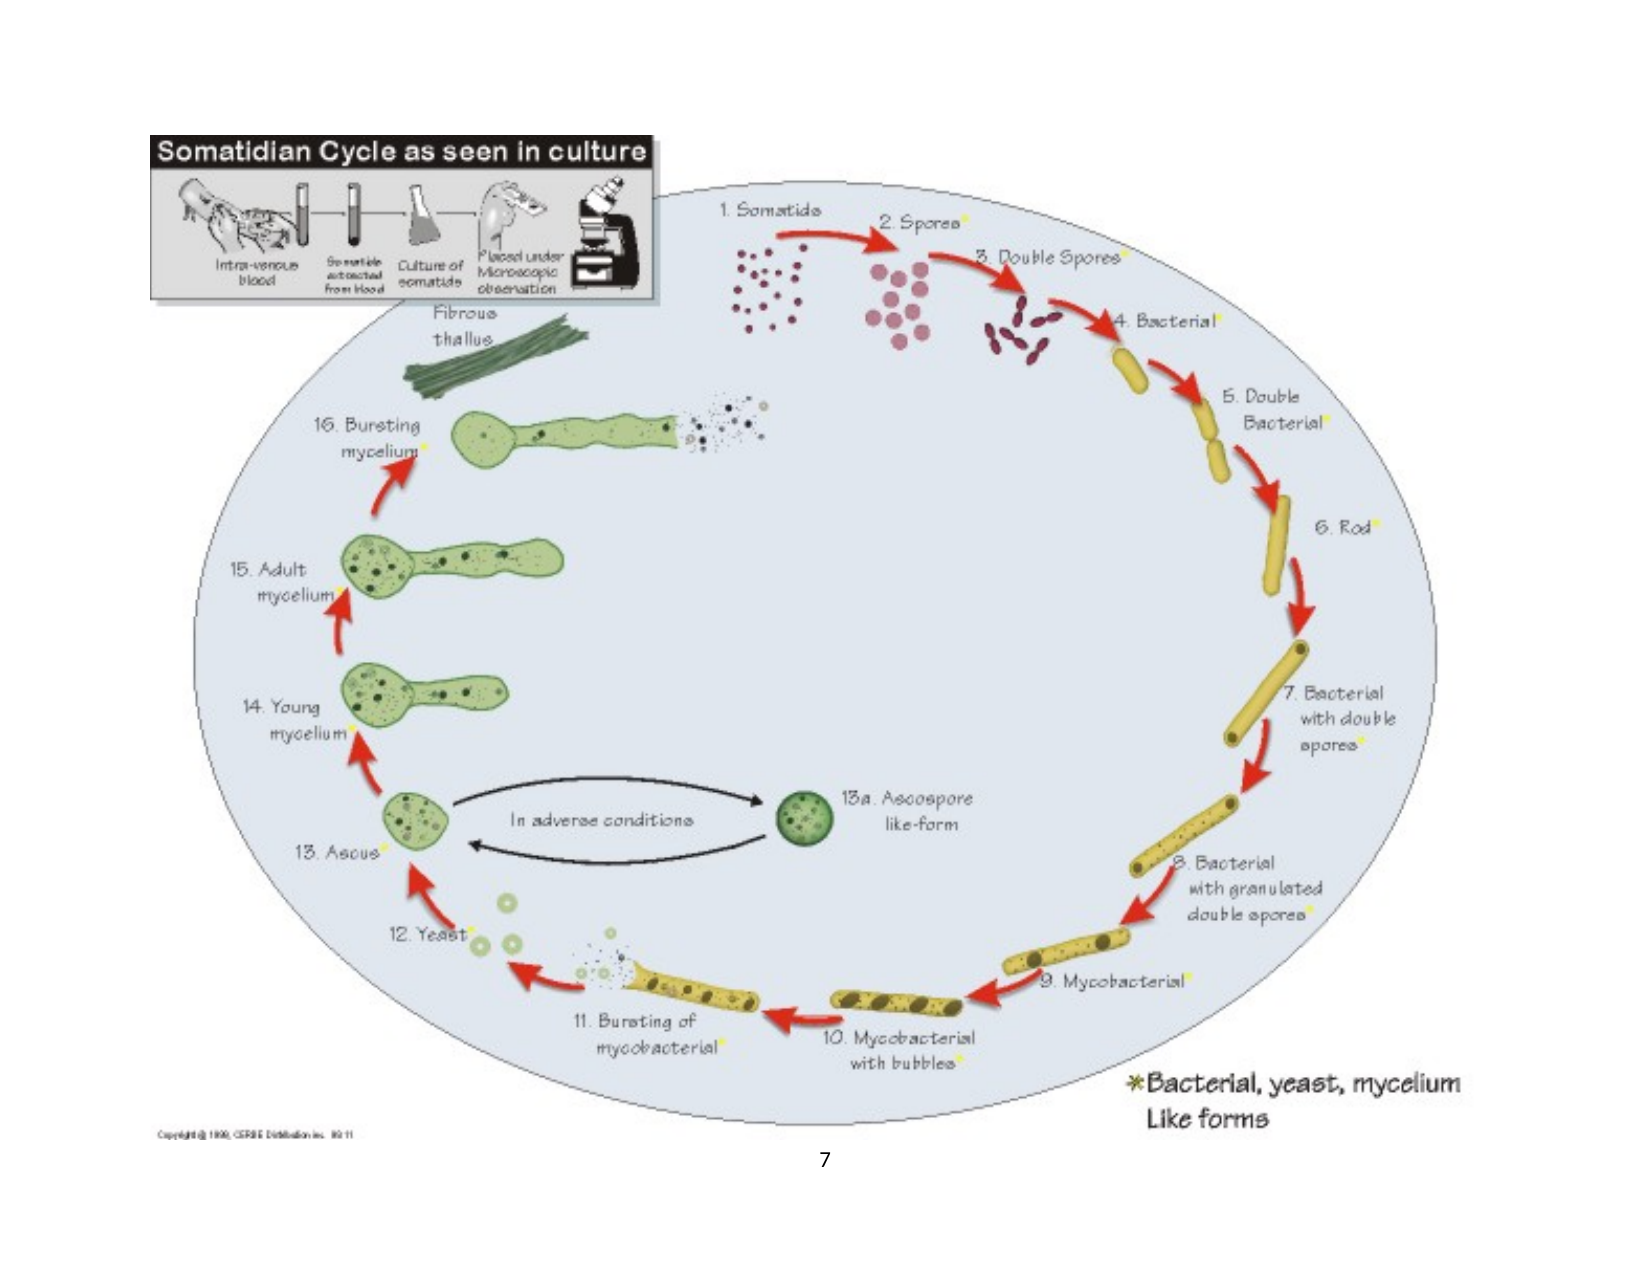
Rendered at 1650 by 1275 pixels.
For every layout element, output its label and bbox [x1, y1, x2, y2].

picture [150, 135, 1490, 1140]
